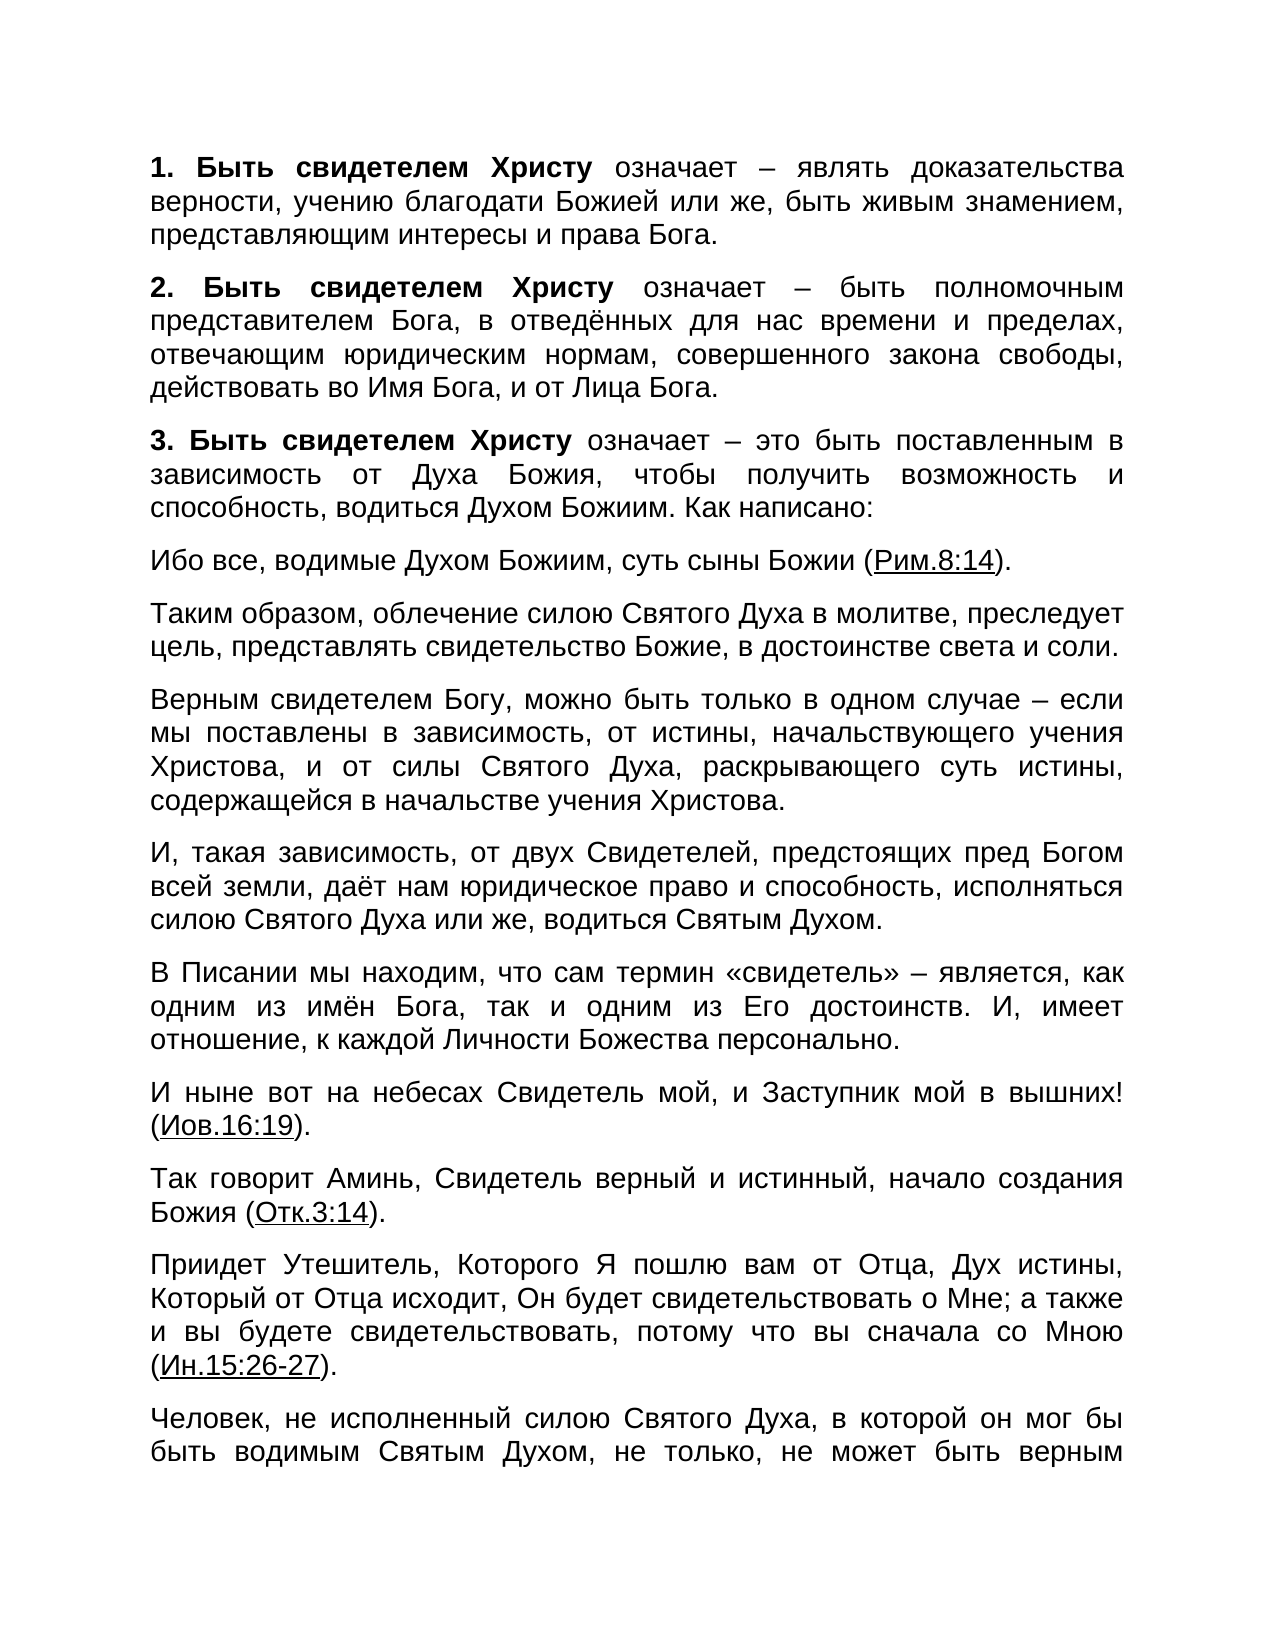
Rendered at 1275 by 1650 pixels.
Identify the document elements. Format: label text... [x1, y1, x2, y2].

text Верным свидетелем Богу, можно быть только в одном случае – если мы поставлены в зависимость, от истины, начальствующего учения Христова, и от силы Святого Духа, раскрывающего суть истины, содержащейся в начальстве учения Христова. [150, 682, 1125, 816]
text 3. Быть свидетелем Христу означает – это быть поставленным в зависимость от Духа Божия, чтобы получить возможность и способность, водиться Духом Божиим. Как написано: [150, 423, 1125, 524]
text Таким образом, облечение силою Святого Духа в молитве, преследует цель, представлять свидетельство Божие, в достоинстве света и соли. [150, 596, 1125, 663]
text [150, 1401, 1125, 1468]
text Приидет Утешитель, Которого Я пошлю вам от Отца, Дух истины, Который от Отца исходит, Он будет свидетельствовать о Мне; а также и вы будете свидетельствовать, потому что вы сначала со Мною (Ин.15:26-27). [150, 1247, 1125, 1381]
text В Писании мы находим, что сам термин «свидетель» – является, как одним из имён Бога, так и одним из Его достоинств. И, имеет отношение, к каждой Личности Божества персонально. [150, 955, 1125, 1056]
text 1. Быть свидетелем Христу означает – являть доказательства верности, учению благодати Божией или же, быть живым знамением, представляющим интересы и права Бога. [150, 150, 1125, 251]
text И ныне вот на небесах Свидетель мой, и Заступник мой в вышних! (Иов.16:19). [150, 1075, 1125, 1142]
text И, такая зависимость, от двух Свидетелей, предстоящих пред Богом всей земли, даёт нам юридическое право и способность, исполняться силою Святого Духа или же, водиться Святым Духом. [150, 835, 1125, 936]
text Ибо все, водимые Духом Божиим, суть сыны Божии (Рим.8:14). [150, 543, 1125, 576]
text 2. Быть свидетелем Христу означает – быть полномочным представителем Бога, в отведённых для нас времени и пределах, отвечающим юридическим нормам, совершенного закона свободы, действовать во Имя Бога, и от Лица Бога. [150, 270, 1125, 404]
text Так говорит Аминь, Свидетель верный и истинный, начало создания Божия (Отк.3:14). [150, 1161, 1125, 1228]
